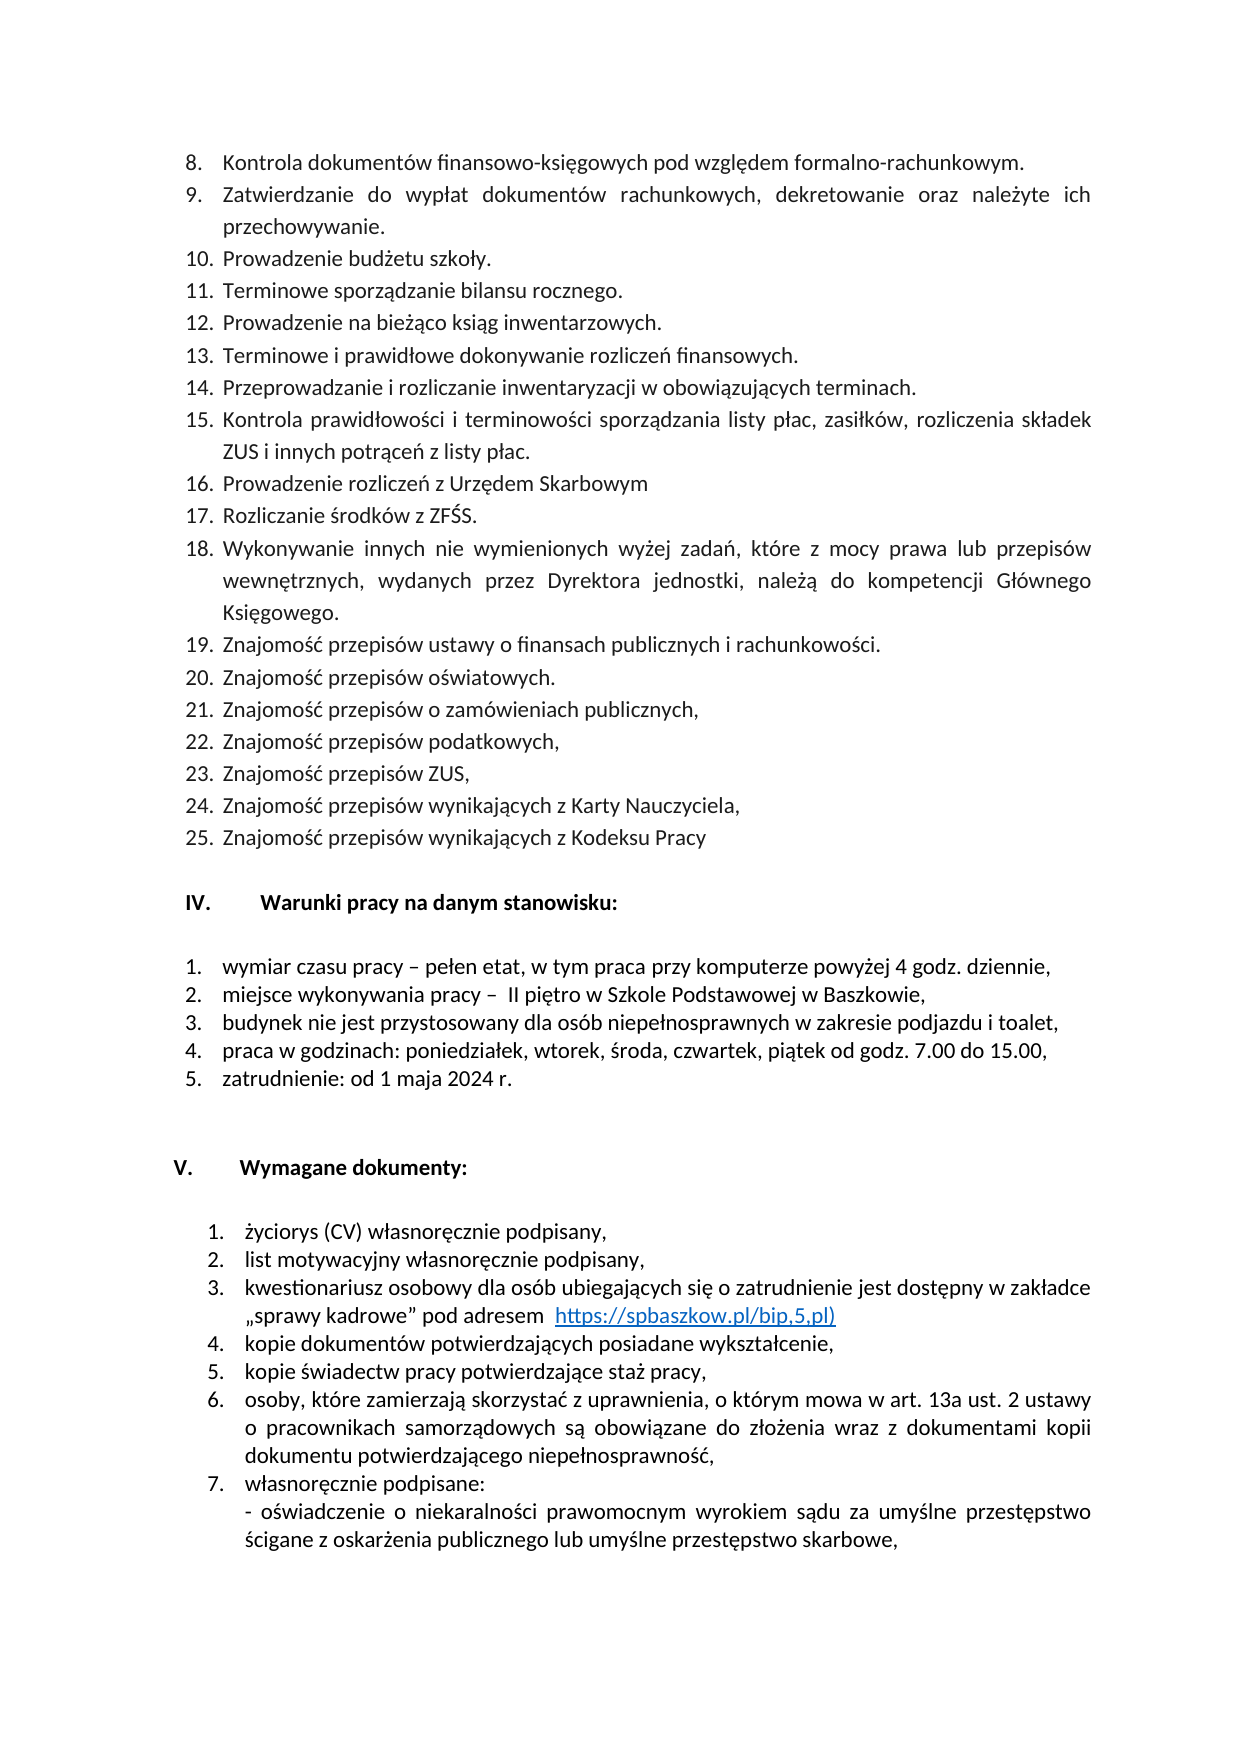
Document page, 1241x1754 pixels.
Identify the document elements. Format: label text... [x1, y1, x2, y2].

list Kontrola prawidłowości i terminowości sporządzania listy płac, zasiłków, rozliczenia składek ZUS i innych potrąceń z listy płac. [185, 405, 1093, 465]
list Prowadzenie na bieżąco ksiąg inwentarzowych. [185, 308, 1093, 337]
list Znajomość przepisów ZUS, [185, 759, 1093, 787]
list kopie świadectw pracy potwierdzające staż pracy, [207, 1357, 1093, 1385]
list życiorys (CV) własnoręcznie podpisany, [207, 1217, 1093, 1245]
list Rozliczanie środków z ZFŚS. [185, 502, 1093, 530]
list praca w godzinach: poniedziałek, wtorek, środa, czwartek, piątek od godz. 7.00 do 15.00, [185, 1036, 1093, 1064]
list Warunki pracy na danym stanowisku: [185, 888, 1093, 916]
list Terminowe i prawidłowe dokonywanie rozliczeń finansowych. [185, 341, 1093, 369]
list miejsce wykonywania pracy – II piętro w Szkole Podstawowej w Baszkowie, [185, 980, 1093, 1008]
list Wykonywanie innych nie wymienionych wyżej zadań, które z mocy prawa lub przepisów wewnętrznych, wydanych przez Dyrektora jednostki, należą do kompetencji Głównego Księgowego. [185, 534, 1093, 626]
list Znajomość przepisów o zamówieniach publicznych, [185, 695, 1093, 723]
text V. Wymagane dokumenty: [148, 1153, 1093, 1181]
list Znajomość przepisów podatkowych, [185, 727, 1093, 755]
text - oświadczenie o niekaralności prawomocnym wyrokiem sądu za umyślne przestępstwo ścigane z oskarżenia publicznego lub umyślne przestępstwo skarbowe, [244, 1497, 1093, 1553]
list osoby, które zamierzają skorzystać z uprawnienia, o którym mowa w art. 13a ust. 2 ustawy o pracownikach samorządowych są obowiązane do złożenia wraz z dokumentami kopii dokumentu potwierdzającego niepełnosprawność, [207, 1385, 1093, 1469]
list własnoręcznie podpisane: [207, 1469, 1093, 1497]
list Terminowe sporządzanie bilansu rocznego. [185, 276, 1093, 304]
list Prowadzenie budżetu szkoły. [185, 244, 1093, 272]
list Prowadzenie rozliczeń z Urzędem Skarbowym [185, 469, 1093, 497]
list Znajomość przepisów ustawy o finansach publicznych i rachunkowości. [185, 630, 1093, 658]
list kwestionariusz osobowy dla osób ubiegających się o zatrudnienie jest dostępny w zakładce „sprawy kadrowe” pod adresem https://spbaszkow.pl/bip,5,pl) [207, 1273, 1093, 1329]
list list motywacyjny własnoręcznie podpisany, [207, 1245, 1093, 1273]
list Zatwierdzanie do wypłat dokumentów rachunkowych, dekretowanie oraz należyte ich przechowywanie. [185, 180, 1093, 240]
list Kontrola dokumentów finansowo-księgowych pod względem formalno-rachunkowym. [185, 148, 1093, 176]
list Znajomość przepisów wynikających z Kodeksu Pracy [185, 823, 1093, 852]
list wymiar czasu pracy – pełen etat, w tym praca przy komputerze powyżej 4 godz. dziennie, [185, 952, 1093, 980]
list budynek nie jest przystosowany dla osób niepełnosprawnych w zakresie podjazdu i toalet, [185, 1008, 1093, 1036]
list Przeprowadzanie i rozliczanie inwentaryzacji w obowiązujących terminach. [185, 373, 1093, 401]
list kopie dokumentów potwierdzających posiadane wykształcenie, [207, 1329, 1093, 1357]
list zatrudnienie: od 1 maja 2024 r. [185, 1064, 1093, 1092]
list Znajomość przepisów wynikających z Karty Nauczyciela, [185, 791, 1093, 819]
list Znajomość przepisów oświatowych. [185, 663, 1093, 691]
